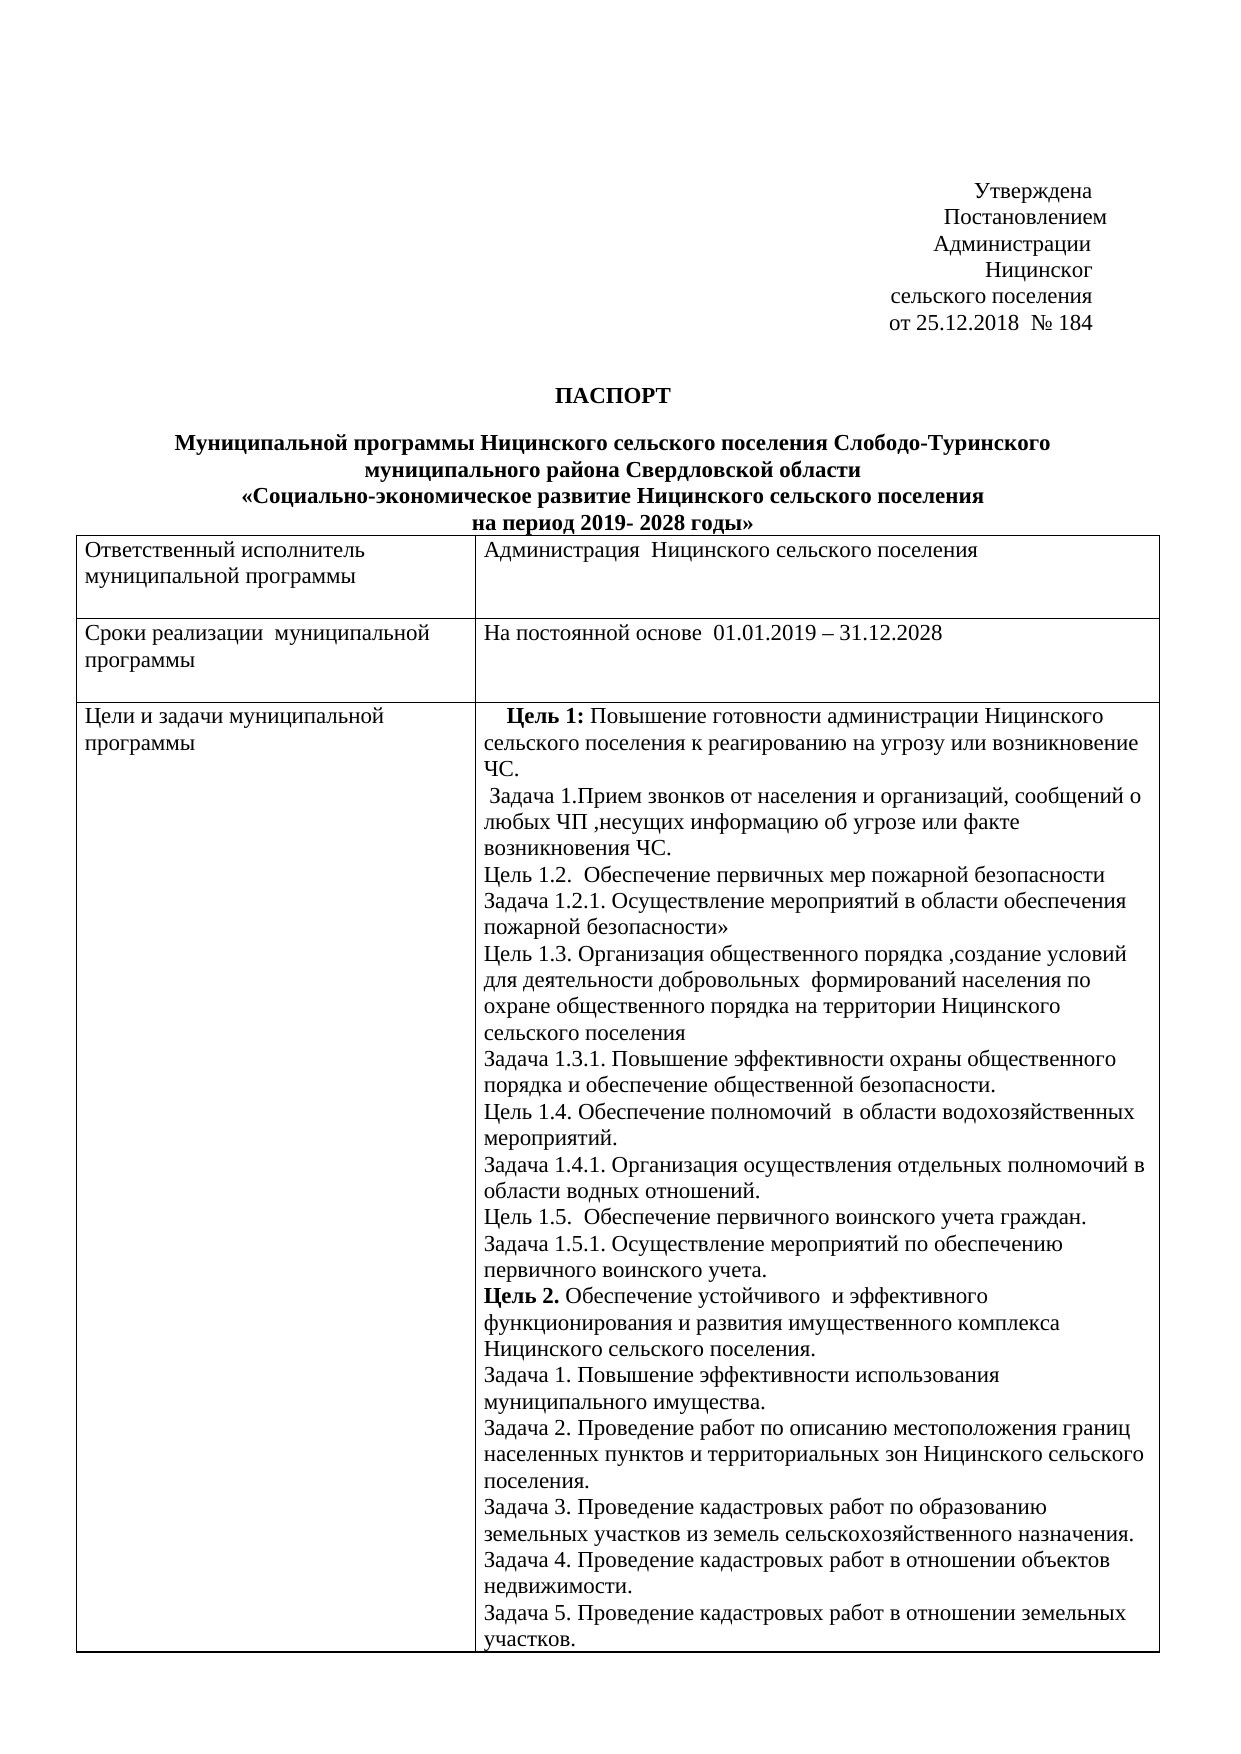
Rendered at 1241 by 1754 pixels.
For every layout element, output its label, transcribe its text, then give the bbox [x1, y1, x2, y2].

table_header Администрация Ницинского сельского поселения [476, 536, 1159, 618]
table_header Ответственный исполнитель муниципальной программы [77, 536, 475, 618]
text сельского поселения [133, 282, 1092, 309]
text «Социально-экономическое развитие Ницинского сельского поселения [133, 482, 1092, 508]
text Муниципальной программы Ницинского сельского поселения Слободо-Туринского муниципального района Свердловской области [133, 429, 1092, 482]
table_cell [476, 703, 1159, 1651]
table_cell На постоянной основе 01.01.2019 – 31.12.2028 [476, 619, 1159, 702]
text на период 2019- 2028 годы» [133, 508, 1092, 535]
text Администрации Ницинског [133, 230, 1092, 282]
text от 25.12.2018 № 184 [133, 309, 1092, 335]
table_cell Сроки реализации муниципальной программы [77, 619, 475, 702]
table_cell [77, 703, 475, 1651]
text ПАСПОРТ [133, 382, 1092, 409]
text Постановлением [133, 203, 1107, 230]
text Утверждена [103, 177, 1092, 203]
